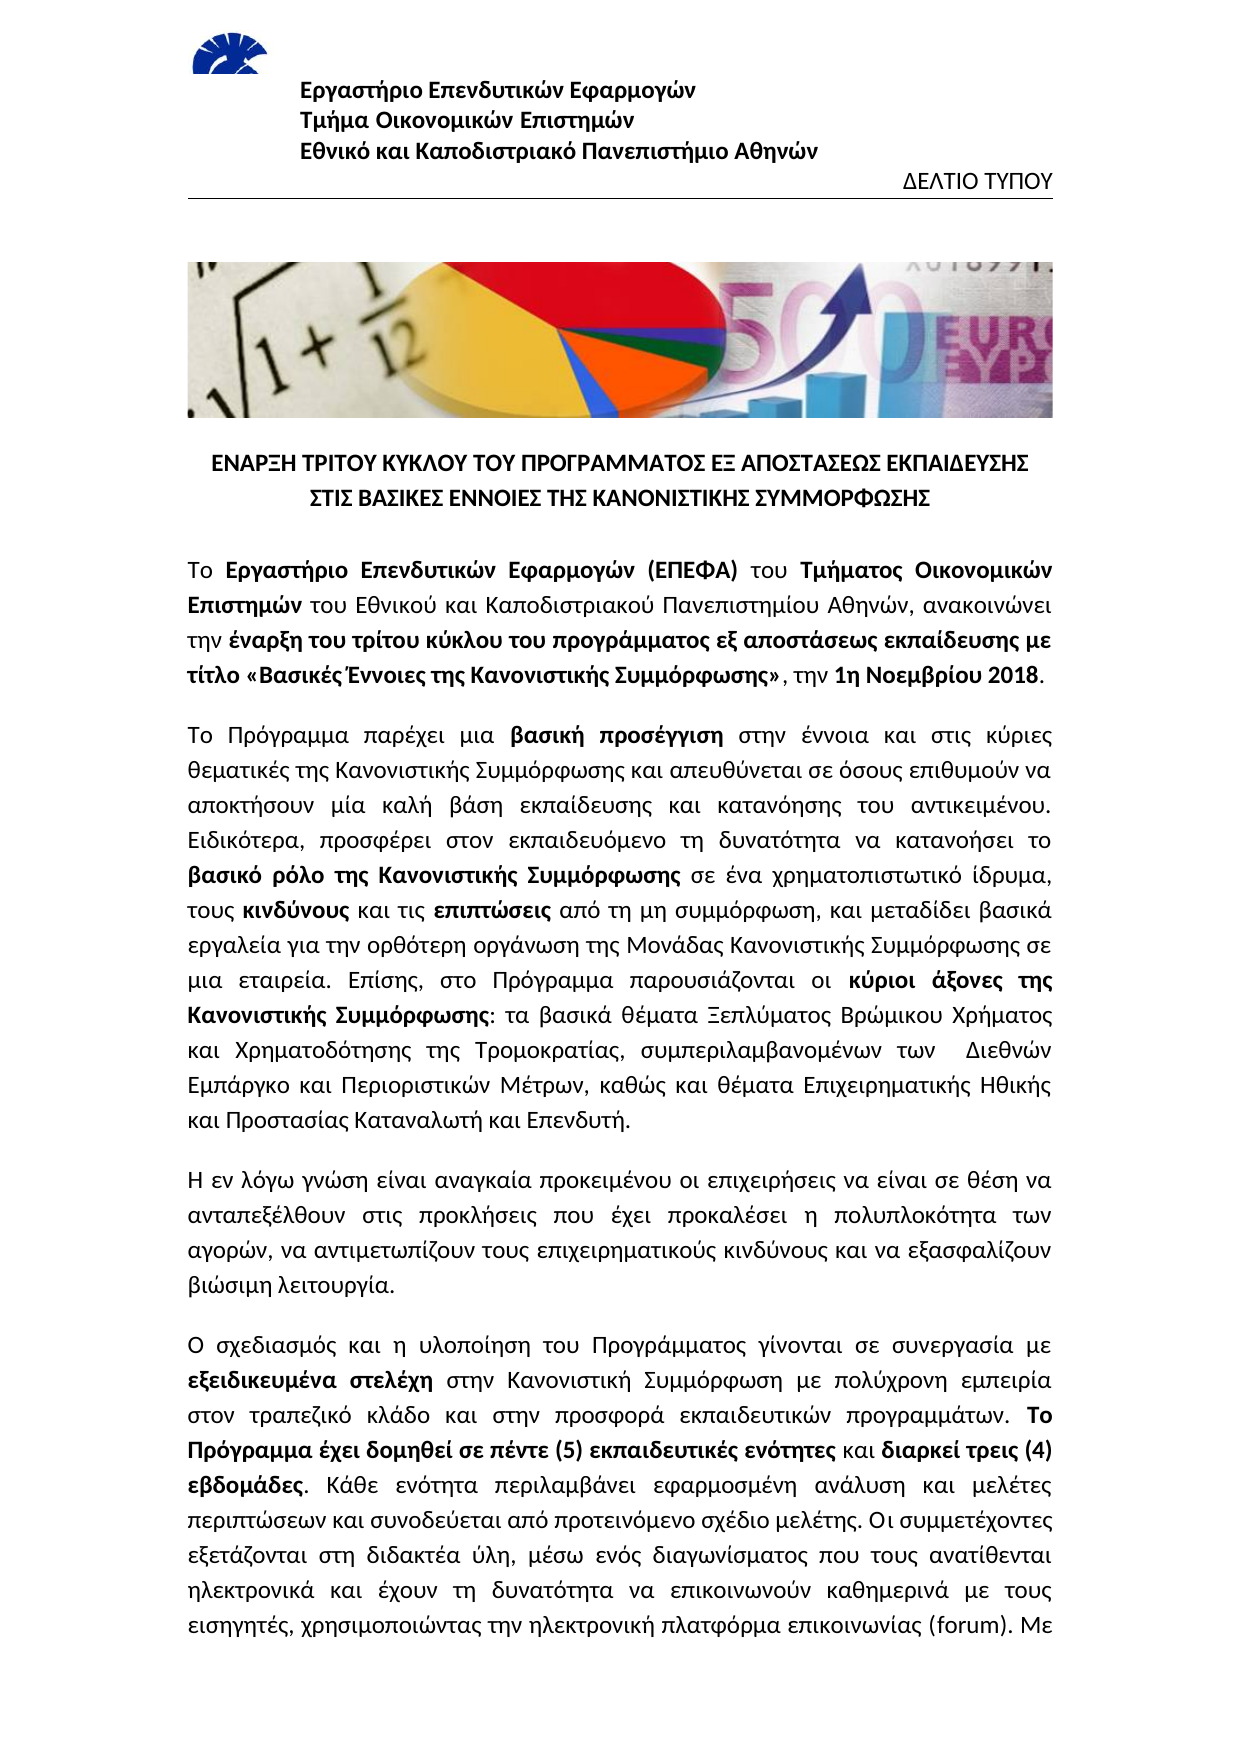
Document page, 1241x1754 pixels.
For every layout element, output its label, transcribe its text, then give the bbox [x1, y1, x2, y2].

text Το Εργαστήριο Επενδυτικών Εφαρμογών (ΕΠΕΦΑ) του Τμήματος Οικονομικών Επιστημών του Εθνικού και Καποδιστριακού Πανεπιστημίου Αθηνών, ανακοινώνει την έναρξη του τρίτου κύκλου του προγράμματος εξ αποστάσεως εκπαίδευσης με τίτλο «Βασικές Έννοιες της Κανονιστικής Συμμόρφωσης», την 1η Νοεμβρίου 2018. [187, 555, 1053, 690]
picture [187, 30, 276, 74]
picture [187, 262, 1053, 418]
text Το Πρόγραμμα παρέχει μια βασική προσέγγιση στην έννοια και στις κύριες θεματικές της Kανονιστικής Συμμόρφωσης και απευθύνεται σε όσους επιθυμούν να αποκτήσουν μία καλή βάση εκπαίδευσης και κατανόησης του αντικειμένου. Ειδικότερα, προσφέρει στον εκπαιδευόμενο τη δυνατότητα να κατανοήσει το βασικό ρόλο της Κανονιστικής Συμμόρφωσης σε ένα χρηματοπιστωτικό ίδρυμα, τους κινδύνους και τις επιπτώσεις από τη μη συμμόρφωση, και μεταδίδει βασικά εργαλεία για την ορθότερη οργάνωση της Μονάδας Κανονιστικής Συμμόρφωσης σε μια εταιρεία. Επίσης, στο Πρόγραμμα παρουσιάζονται οι κύριοι άξονες της Κανονιστικής Συμμόρφωσης: τα βασικά θέματα Ξεπλύματος Βρώμικου Χρήματος και Χρηματοδότησης της Τρομοκρατίας, συμπεριλαμβανομένων των Διεθνών Εμπάργκο και Περιοριστικών Μέτρων, καθώς και θέματα Επιχειρηματικής Ηθικής και Προστασίας Καταναλωτή και Επενδυτή. [187, 720, 1053, 1135]
text ΕΝΑΡΞΗ ΤΡΙΤΟΥ ΚΥΚΛΟΥ ΤΟΥ ΠΡΟΓΡΑΜΜΑΤΟΣ ΕΞ ΑΠΟΣΤΑΣΕΩΣ ΕΚΠΑΙΔΕΥΣΗΣ ΣΤΙΣ ΒΑΣΙΚΕΣ ΕΝΝΟΙΕΣ ΤΗΣ ΚΑΝΟΝΙΣΤΙΚΗΣ ΣΥΜΜΟΡΦΩΣΗΣ [187, 447, 1053, 513]
text Η εν λόγω γνώση είναι αναγκαία προκειμένου οι επιχειρήσεις να είναι σε θέση να ανταπεξέλθουν στις προκλήσεις που έχει προκαλέσει η πολυπλοκότητα των αγορών, να αντιμετωπίζουν τους επιχειρηματικούς κινδύνους και να εξασφαλίζουν βιώσιμη λειτουργία. [187, 1165, 1053, 1300]
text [187, 1330, 1053, 1640]
